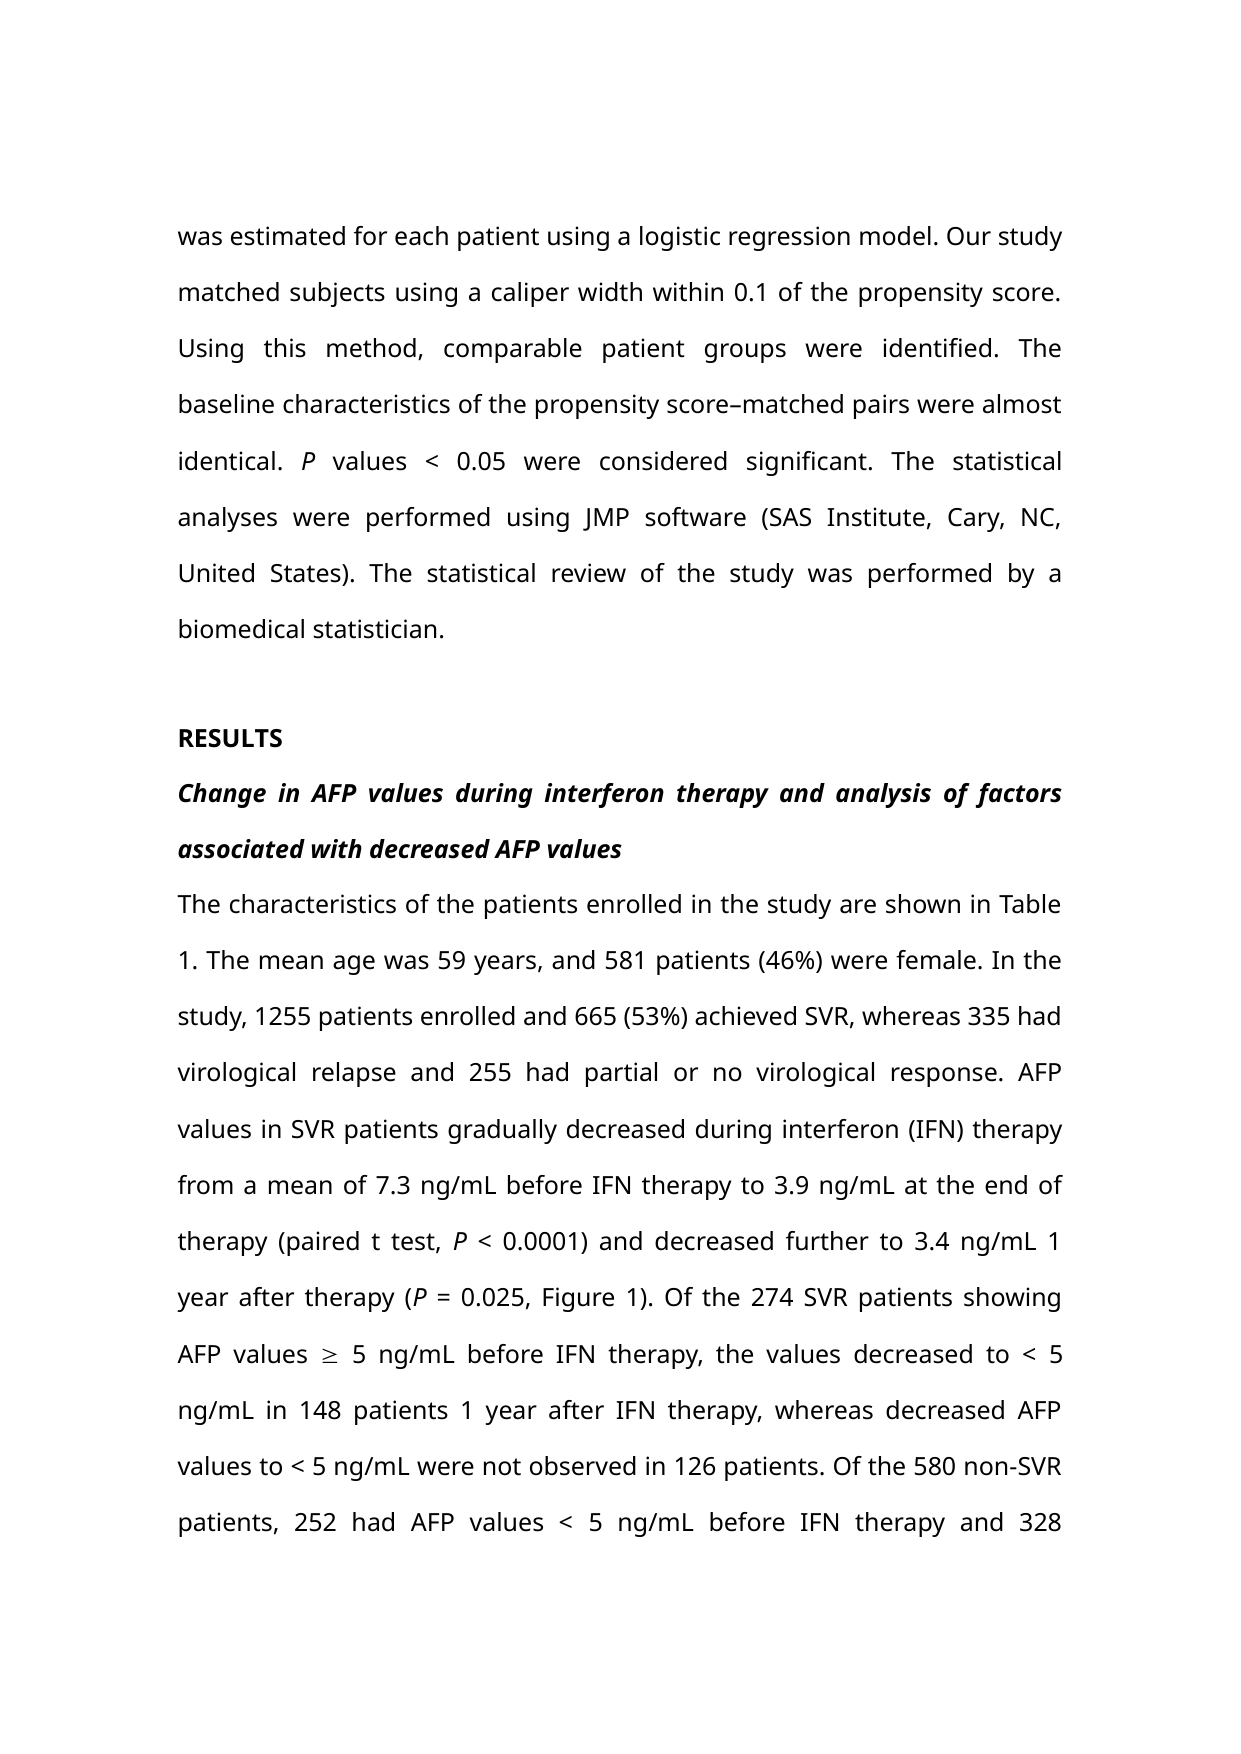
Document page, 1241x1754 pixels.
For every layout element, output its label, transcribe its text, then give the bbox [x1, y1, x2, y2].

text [177, 885, 1063, 1541]
text RESULTS [177, 719, 1063, 757]
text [177, 217, 1063, 648]
text Change in AFP values during interferon therapy and analysis of factors associated with decreased AFP values [177, 774, 1063, 868]
